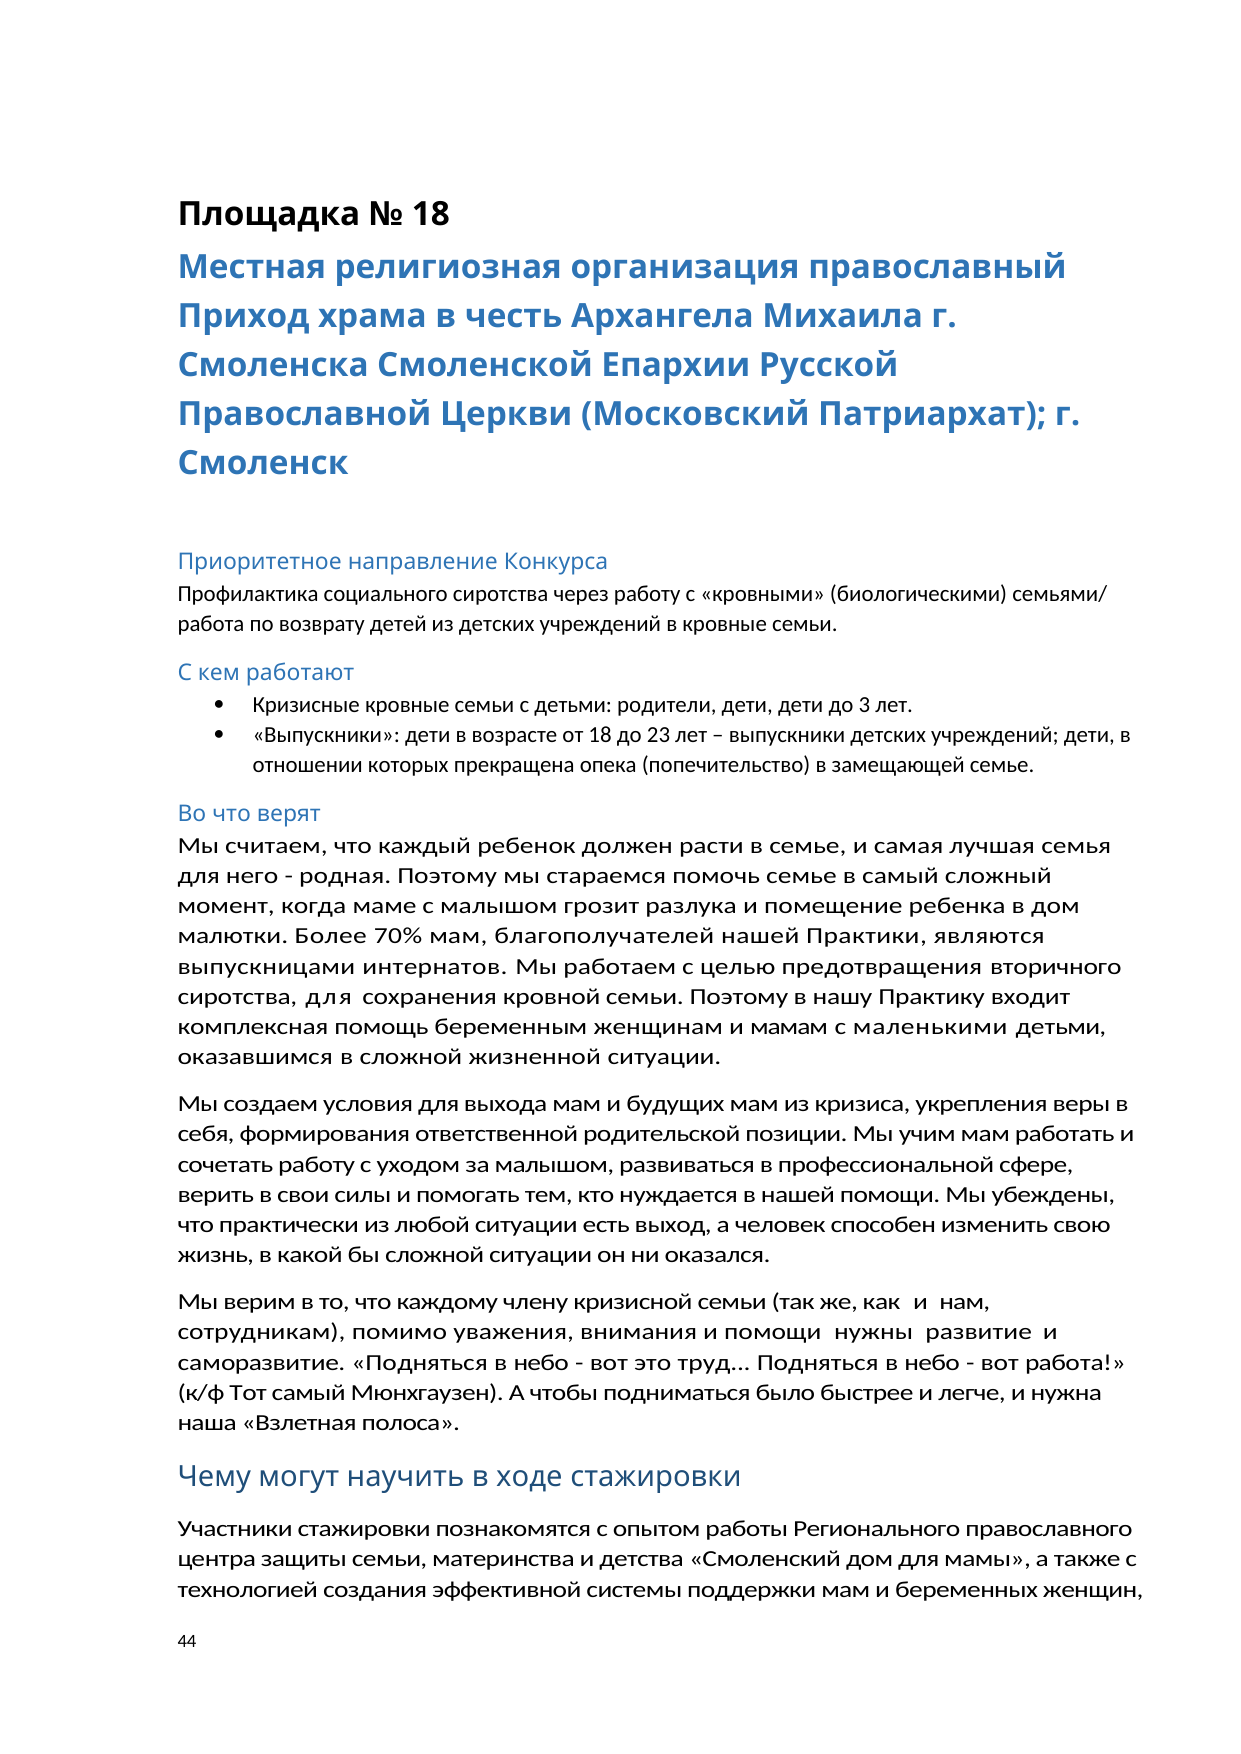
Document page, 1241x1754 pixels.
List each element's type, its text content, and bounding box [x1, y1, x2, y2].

subtitle Местная религиозная организация православный Приход храма в честь Архангела Михаила г. Смоленска Смоленской Епархии Русской Православной Церкви (Московский Патриархат); г. Смоленск [177, 243, 1152, 484]
text Мы верим в то, что каждому члену кризисной семьи (так же, как и нам, сотрудникам), помимо уважения, внимания и помощи нужны развитие и саморазвитие. «Подняться в небо - вот это труд... Подняться в небо - вот работа!» (к/ф Тот самый Мюнхгаузен). А чтобы подниматься было быстрее и легче, и нужна наша «Взлетная полоса». [177, 1287, 1152, 1436]
text Профилактика социального сиротства через работу с «кровными» (биологическими) семьями/ работа по возврату детей из детских учреждений в кровные семьи. [177, 579, 1152, 637]
subtitle Во что верят [177, 797, 1152, 828]
text Чему могут научить в ходе стажировки [177, 1455, 1152, 1494]
text Мы считаем, что каждый ребенок должен расти в семье, и самая лучшая семья для него - родная. Поэтому мы стараемся помочь семье в самый сложный момент, когда маме с малышом грозит разлука и помещение ребенка в дом малютки. Более 70% мам, благополучателей нашей Практики, являются выпускницами интернатов. Мы работаем с целью предотвращения вторичного сиротства, для сохранения кровной семьи. Поэтому в нашу Практику входит комплексная помощь беременным женщинам и мамам с маленькими детьми, оказавшимся в сложной жизненной ситуации. [177, 831, 1152, 1070]
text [177, 1514, 1152, 1603]
subtitle С кем работают [177, 656, 1152, 687]
subtitle Площадка № 18 [177, 190, 1152, 236]
list Кризисные кровные семьи с детьми: родители, дети, дети до 3 лет. [215, 690, 1152, 718]
subtitle Приоритетное направление Конкурса [177, 545, 1152, 577]
list «Выпускники»: дети в возрасте от 18 до 23 лет – выпускники детских учреждений; дети, в отношении которых прекращена опека (попечительство) в замещающей семье. [215, 720, 1152, 778]
text Мы создаем условия для выхода мам и будущих мам из кризиса, укрепления веры в себя, формирования ответственной родительской позиции. Мы учим мам работать и сочетать работу с уходом за малышом, развиваться в профессиональной сфере, верить в свои силы и помогать тем, кто нуждается в нашей помощи. Мы убеждены, что практически из любой ситуации есть выход, а человек способен изменить свою жизнь, в какой бы сложной ситуации он ни оказался. [177, 1089, 1152, 1268]
